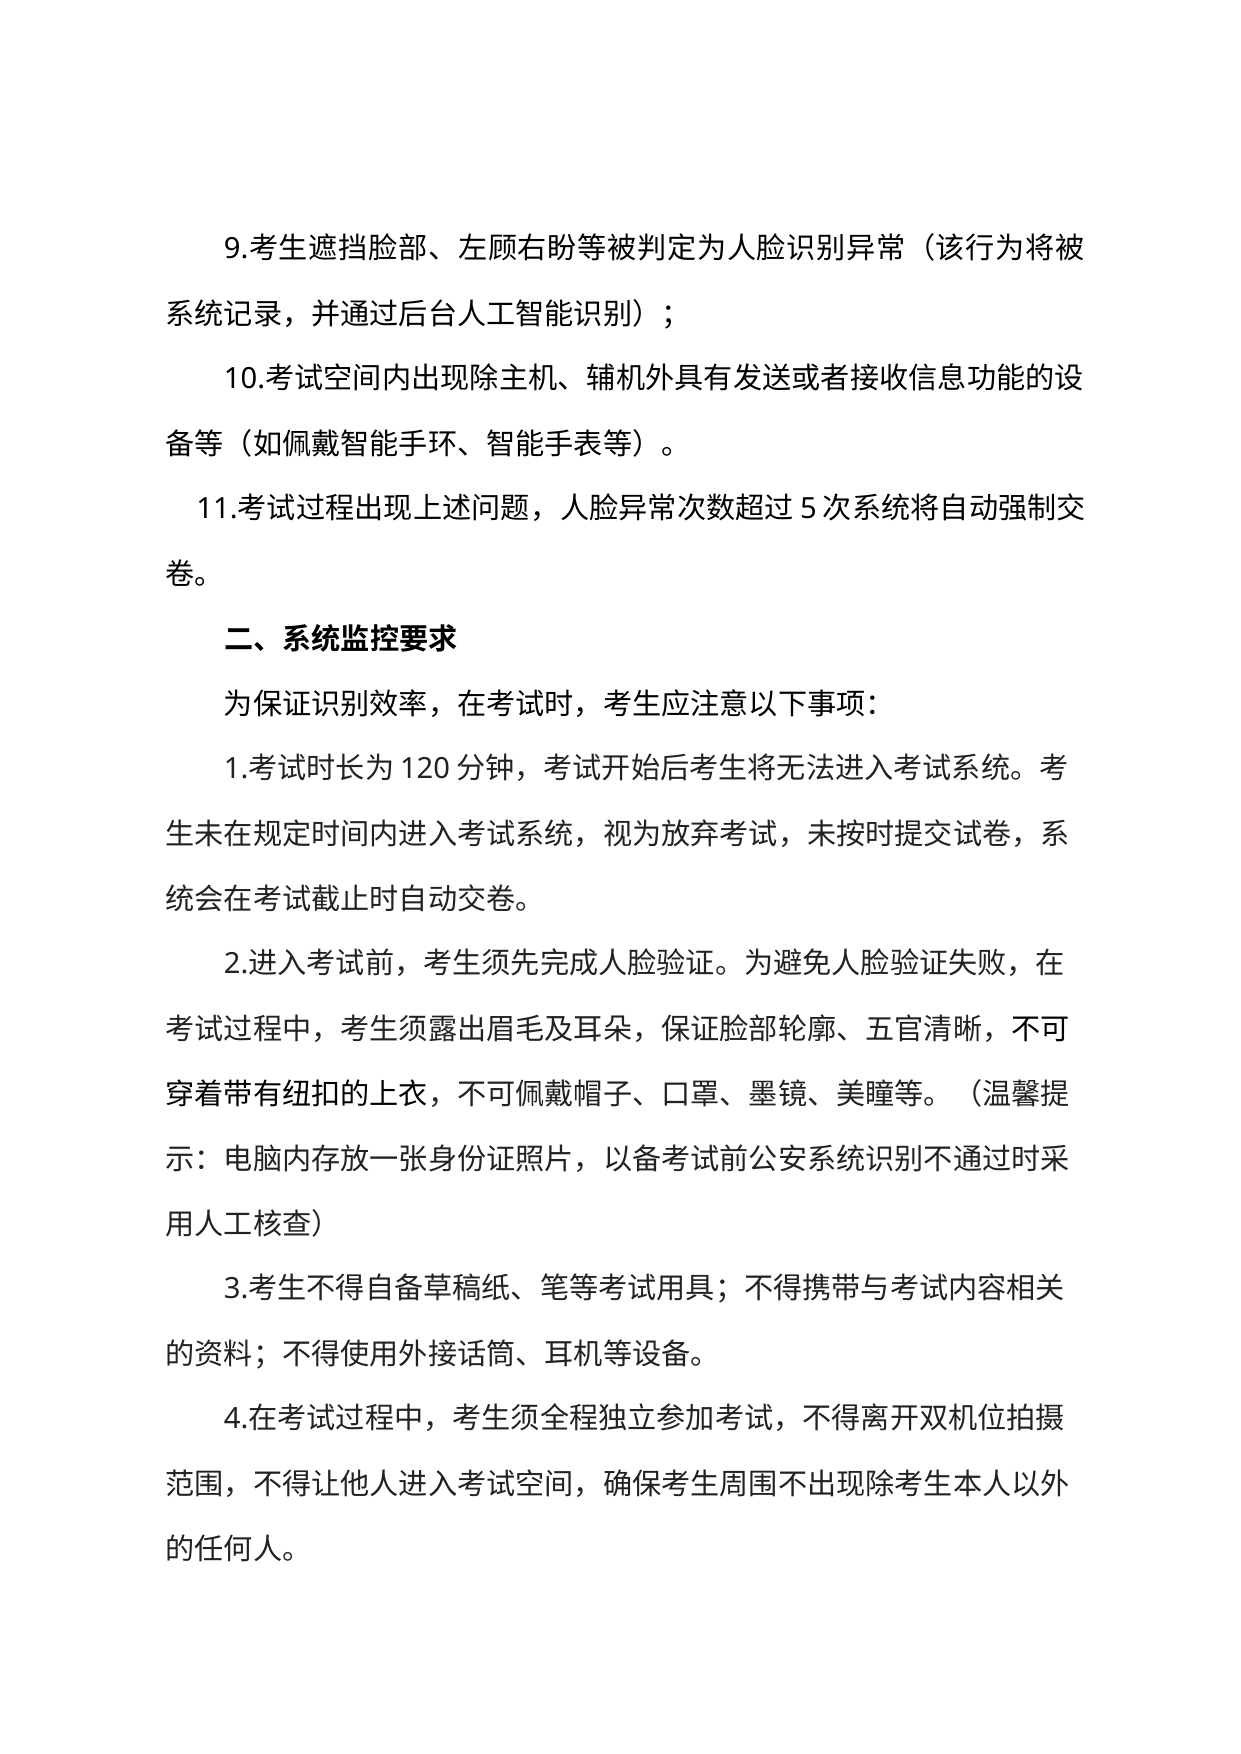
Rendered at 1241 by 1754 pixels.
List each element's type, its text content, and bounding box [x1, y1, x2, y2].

text 2.进入考试前，考生须先完成人脸验证。为避免人脸验证失败，在考试过程中，考生须露出眉毛及耳朵，保证脸部轮廓、五官清晰，不可穿着带有纽扣的上衣，不可佩戴帽子、口罩、墨镜、美瞳等。（温馨提示：电脑内存放一张身份证照片，以备考试前公安系统识别不通过时采用人工核查） [165, 929, 1087, 1254]
text 9.考生遮挡脸部、左顾右盼等被判定为人脸识别异常（该行为将被系统记录，并通过后台人工智能识别）； [165, 214, 1087, 344]
text 1.考试时长为120分钟，考试开始后考生将无法进入考试系统。考生未在规定时间内进入考试系统，视为放弃考试，未按时提交试卷，系统会在考试截止时自动交卷。 [165, 734, 1087, 929]
text 10.考试空间内出现除主机、辅机外具有发送或者接收信息功能的设备等（如佩戴智能手环、智能手表等）。 11.考试过程出现上述问题，人脸异常次数超过5次系统将自动强制交卷。 [165, 344, 1087, 604]
text 3.考生不得自备草稿纸、笔等考试用具；不得携带与考试内容相关的资料；不得使用外接话筒、耳机等设备。 [165, 1254, 1087, 1384]
text 二、系统监控要求 [165, 604, 1087, 669]
text 4.在考试过程中，考生须全程独立参加考试，不得离开双机位拍摄范围，不得让他人进入考试空间，确保考生周围不出现除考生本人以外的任何人。 [165, 1384, 1087, 1579]
text 为保证识别效率，在考试时，考生应注意以下事项： [165, 669, 1087, 734]
